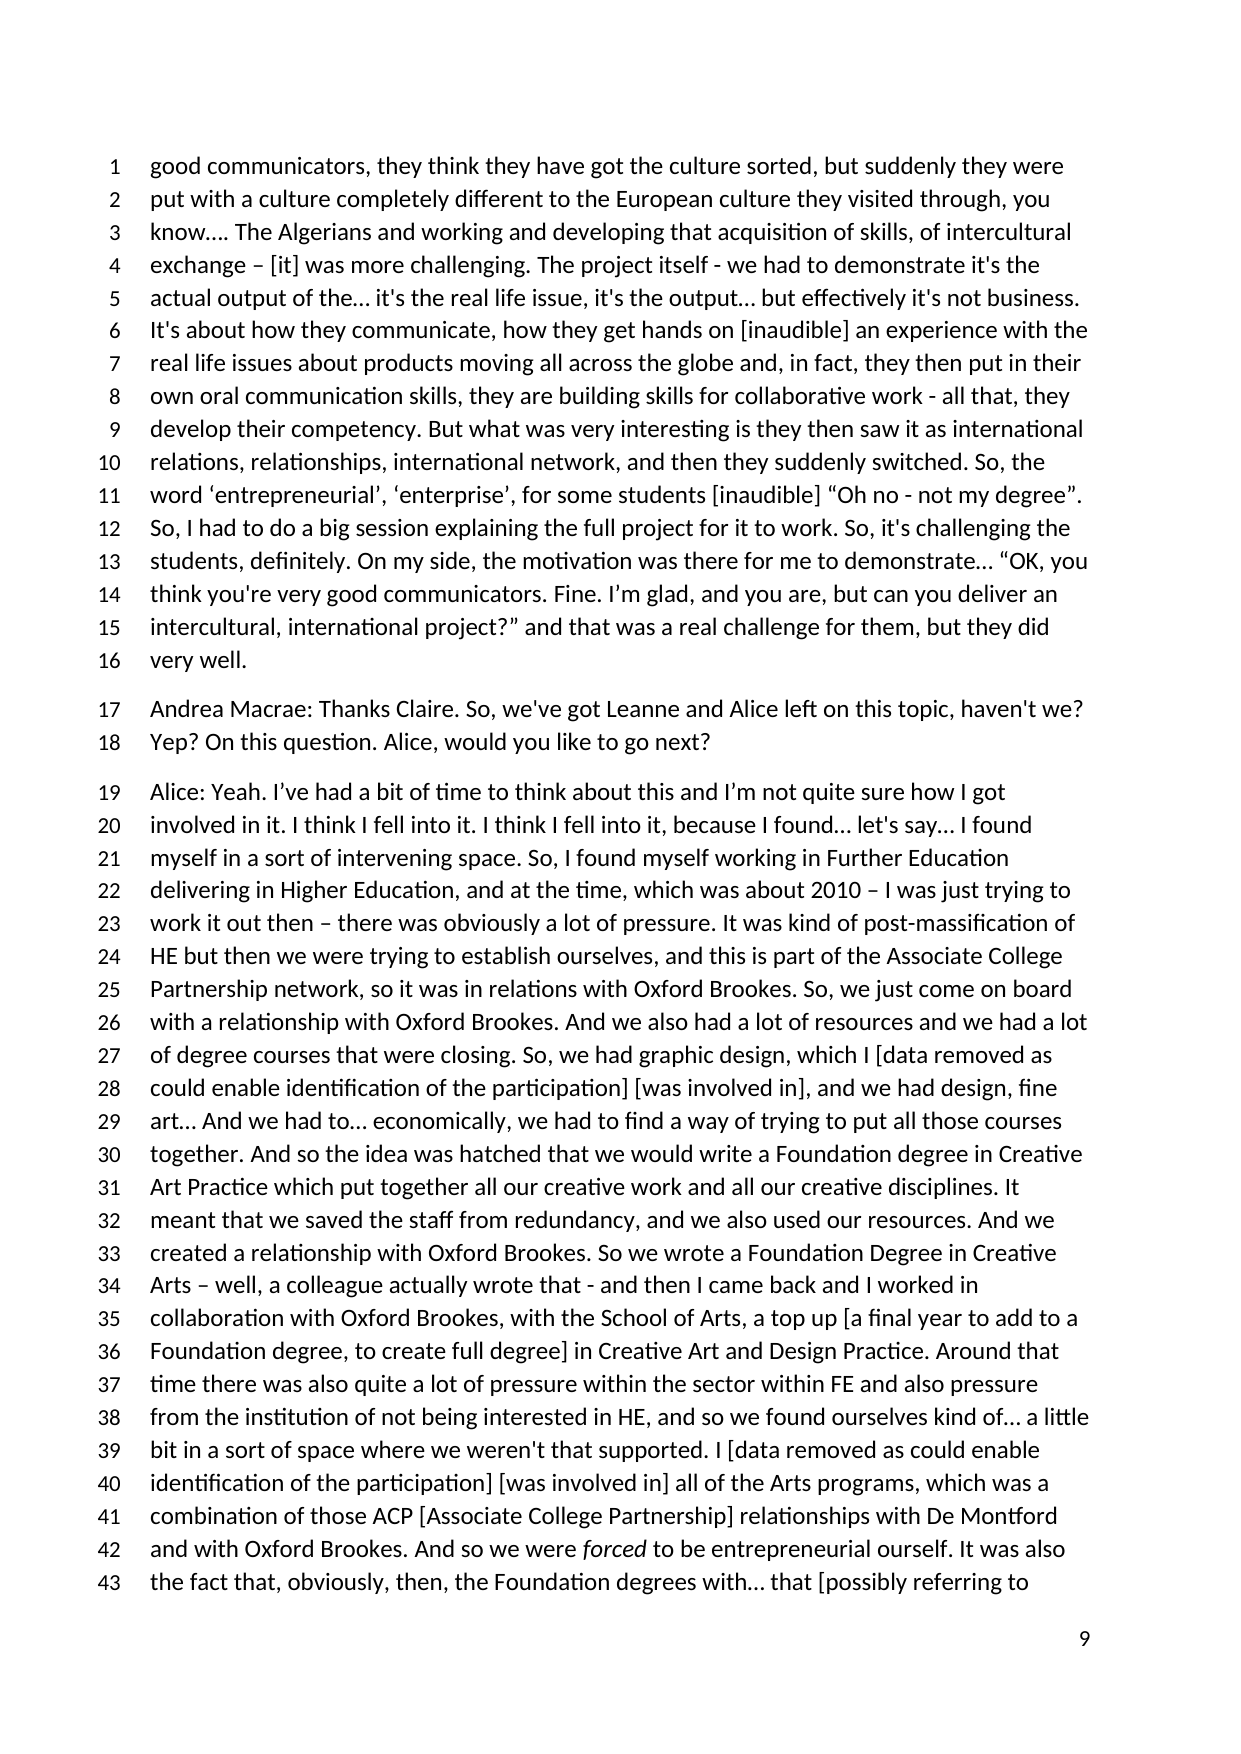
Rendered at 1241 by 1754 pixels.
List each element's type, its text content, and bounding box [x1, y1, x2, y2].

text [150, 776, 1090, 1596]
text Andrea Macrae: Thanks Claire. So, we've got Leanne and Alice left on this topic, haven't we? Yep? On this question. Alice, would you like to go next? [150, 693, 1090, 757]
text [150, 150, 1090, 674]
